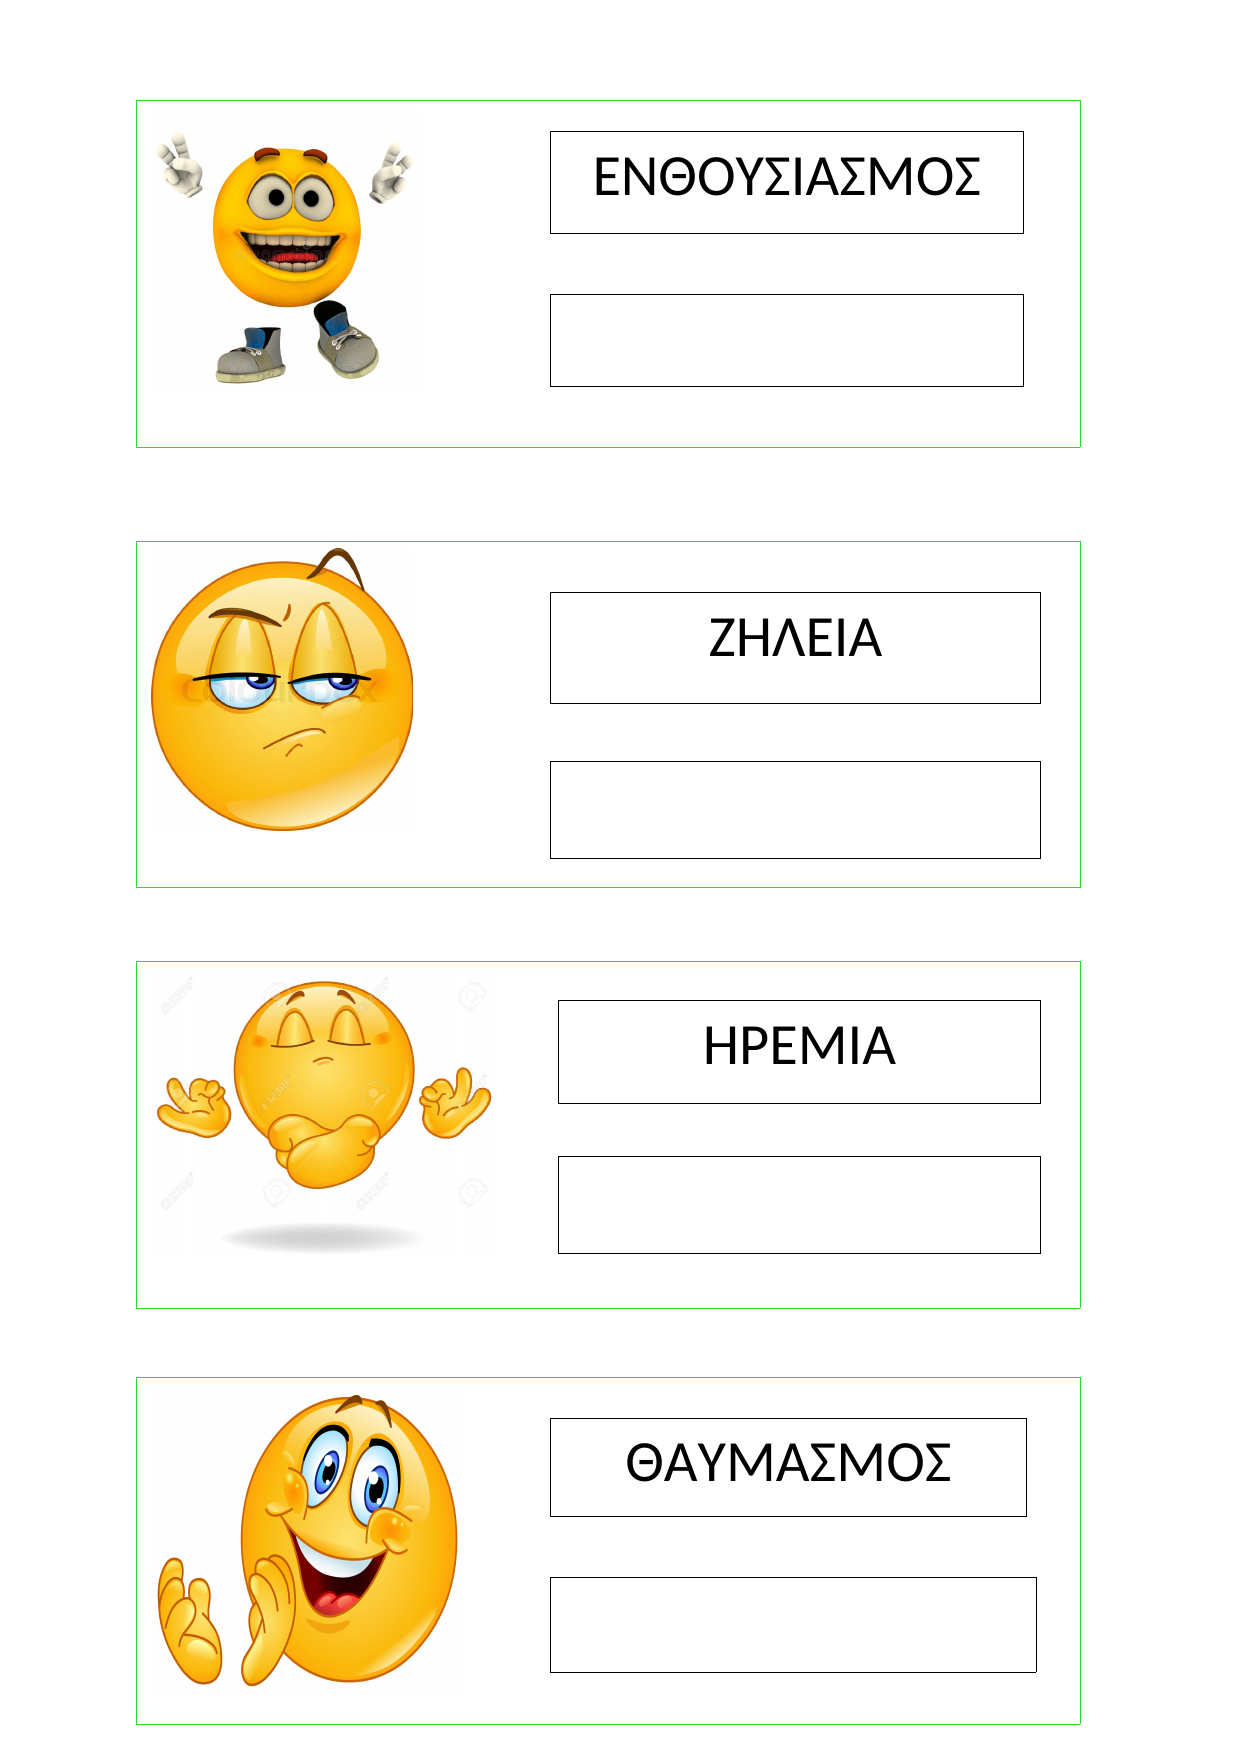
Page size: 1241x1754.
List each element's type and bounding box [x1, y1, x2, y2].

picture [151, 1384, 464, 1697]
picture [151, 548, 414, 831]
picture [151, 107, 420, 394]
picture [151, 968, 497, 1258]
